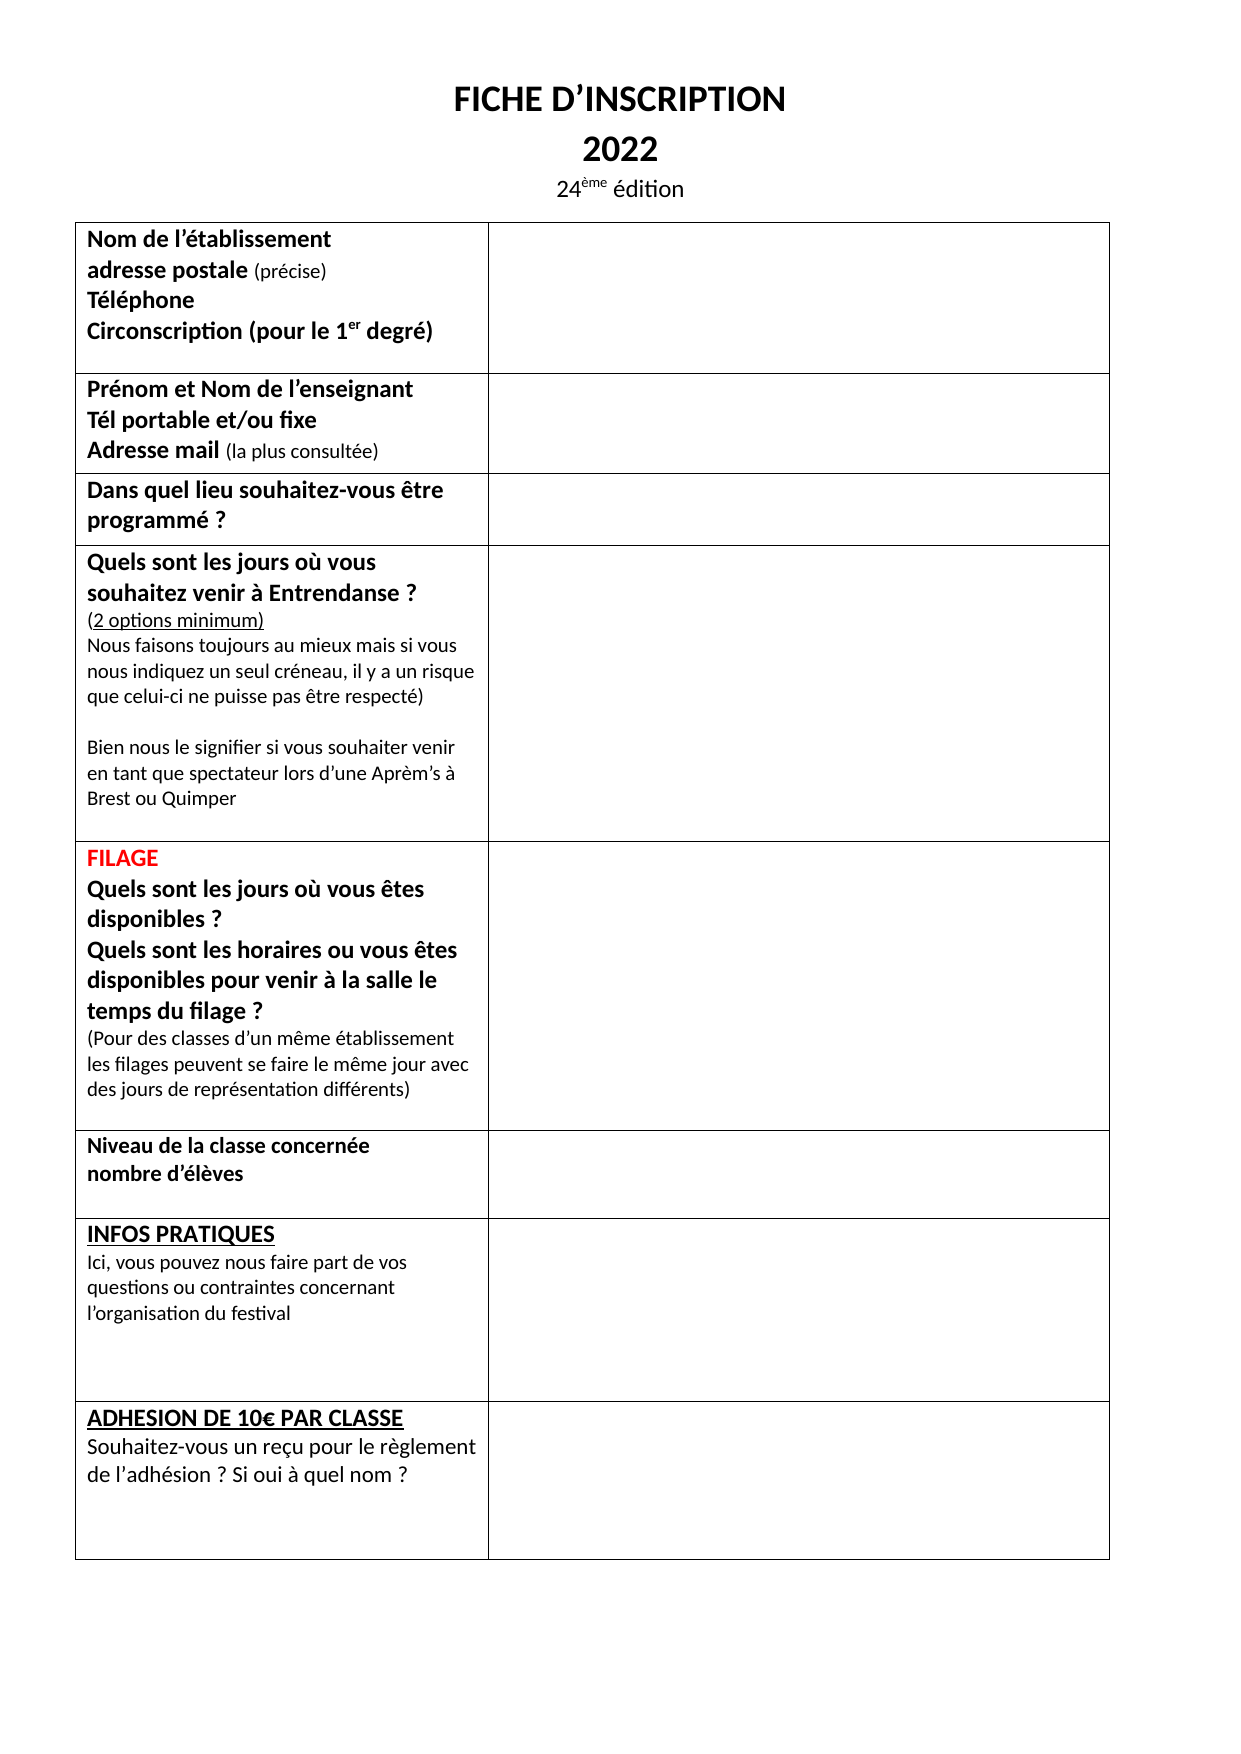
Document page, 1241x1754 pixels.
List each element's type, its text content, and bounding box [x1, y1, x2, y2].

table_cell [489, 474, 1109, 545]
table_cell ADHESION DE 10€ PAR CLASSE Souhaitez-vous un reçu pour le règlement de l’adhésion ? Si oui à quel nom ? [76, 1402, 488, 1559]
table_header Nom de l’établissement adresse postale (précise) Téléphone Circonscription (pour le 1er degré) [76, 223, 488, 372]
table_cell [489, 1131, 1109, 1217]
table_cell [489, 1219, 1109, 1401]
table_cell Dans quel lieu souhaitez-vous être programmé ? [76, 474, 488, 545]
table_cell Prénom et Nom de l’enseignant Tél portable et/ou fixe Adresse mail (la plus consultée) [76, 374, 488, 473]
table_cell [489, 1402, 1109, 1559]
table_cell INFOS PRATIQUES Ici, vous pouvez nous faire part de vos questions ou contraintes concernant l’organisation du festival [76, 1219, 488, 1401]
table_cell Quels sont les jours où vous souhaitez venir à Entrendanse ? (2 options minimum) Nous faisons toujours au mieux mais si vous nous indiquez un seul créneau, il y a un risque que celui-ci ne puisse pas être respecté) Bien nous le signifier si vous souhaiter venir en tant que spectateur lors d’une Aprèm’s à Brest ou Quimper [76, 546, 488, 841]
table_cell FILAGE Quels sont les jours où vous êtes disponibles ? Quels sont les horaires ou vous êtes disponibles pour venir à la salle le temps du filage ? (Pour des classes d’un même établissement les filages peuvent se faire le même jour avec des jours de représentation différents) [76, 842, 488, 1130]
table_cell [489, 374, 1109, 473]
table_cell [489, 842, 1109, 1130]
table_header [489, 223, 1109, 372]
table_cell Niveau de la classe concernée nombre d’élèves [76, 1131, 488, 1217]
text FICHE D’INSCRIPTION 2022 24ème édition [75, 75, 1165, 203]
table_cell [489, 546, 1109, 841]
